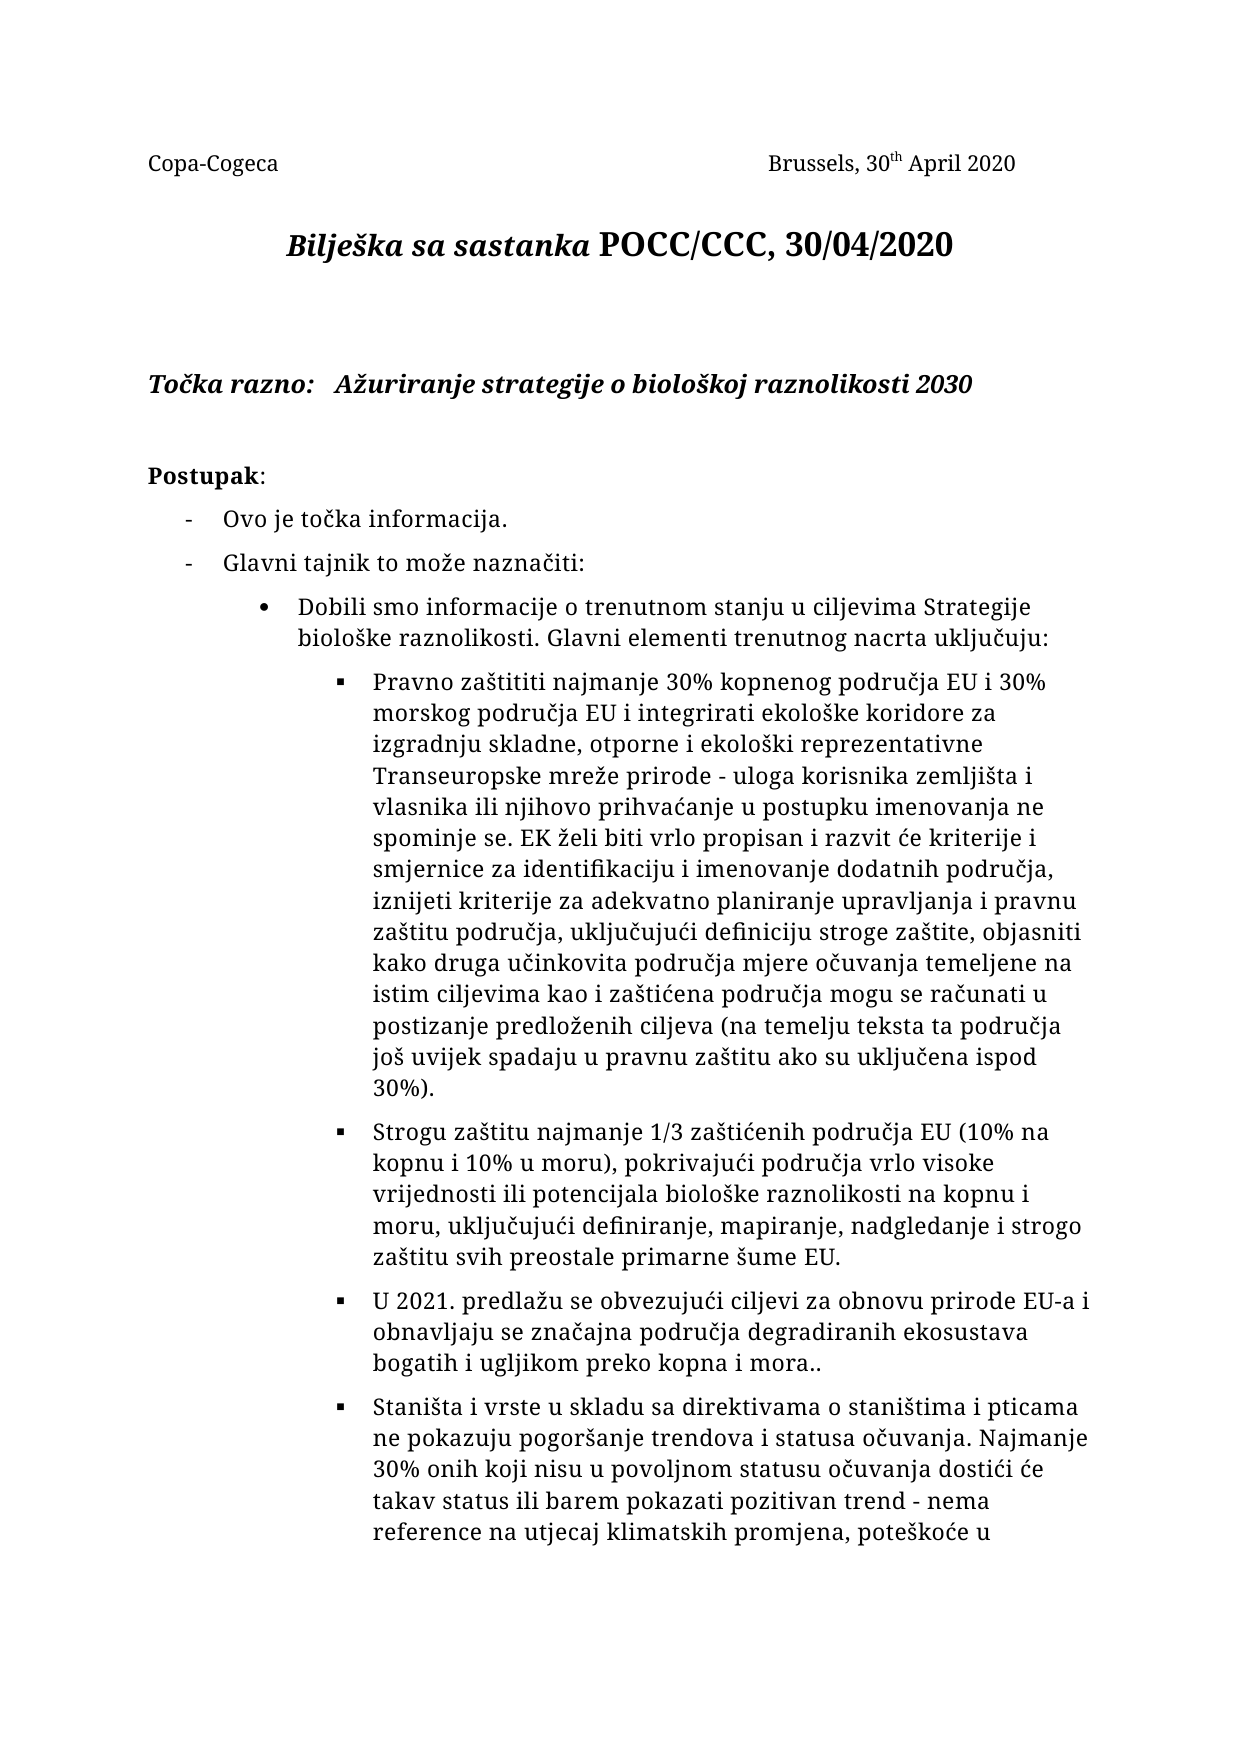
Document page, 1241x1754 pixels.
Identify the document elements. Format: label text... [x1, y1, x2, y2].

list Pravno zaštititi najmanje 30% kopnenog područja EU i 30% morskog područja EU i integrirati ekološke koridore za izgradnju skladne, otporne i ekološki reprezentativne Transeuropske mreže prirode - uloga korisnika zemljišta i vlasnika ili njihovo prihvaćanje u postupku imenovanja ne spominje se. EK želi biti vrlo propisan i razvit će kriterije i smjernice za identifikaciju i imenovanje dodatnih područja, iznijeti kriterije za adekvatno planiranje upravljanja i pravnu zaštitu područja, uključujući definiciju stroge zaštite, objasniti kako druga učinkovita područja mjere očuvanja temeljene na istim ciljevima kao i zaštićena područja mogu se računati u postizanje predloženih ciljeva (na temelju teksta ta područja još uvijek spadaju u pravnu zaštitu ako su uključena ispod 30%). [335, 666, 1093, 1103]
list Strogu zaštitu najmanje 1/3 zaštićenih područja EU (10% na kopnu i 10% u moru), pokrivajući područja vrlo visoke vrijednosti ili potencijala biološke raznolikosti na kopnu i moru, uključujući definiranje, mapiranje, nadgledanje i strogo zaštitu svih preostale primarne šume EU. [335, 1116, 1093, 1272]
list Glavni tajnik to može naznačiti: [185, 547, 1093, 578]
list Dobili smo informacije o trenutnom stanju u ciljevima Strategije biološke raznolikosti. Glavni elementi trenutnog nacrta uključuju: [260, 591, 1093, 653]
list U 2021. predlažu se obvezujući ciljevi za obnovu prirode EU-a i obnavljaju se značajna područja degradiranih ekosustava bogatih i ugljikom preko kopna i mora.. [335, 1285, 1093, 1378]
list Ovo je točka informacija. [185, 503, 1093, 535]
text Postupak: [148, 460, 1093, 491]
text Bilješka sa sastanka POCC/CCC, 30/04/2020 [148, 221, 1093, 267]
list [335, 1391, 1093, 1547]
text Točka razno: Ažuriranje strategije o biološkoj raznolikosti 2030 [148, 367, 1093, 401]
text Copa-Cogeca Brussels, 30th April 2020 [148, 148, 1093, 177]
